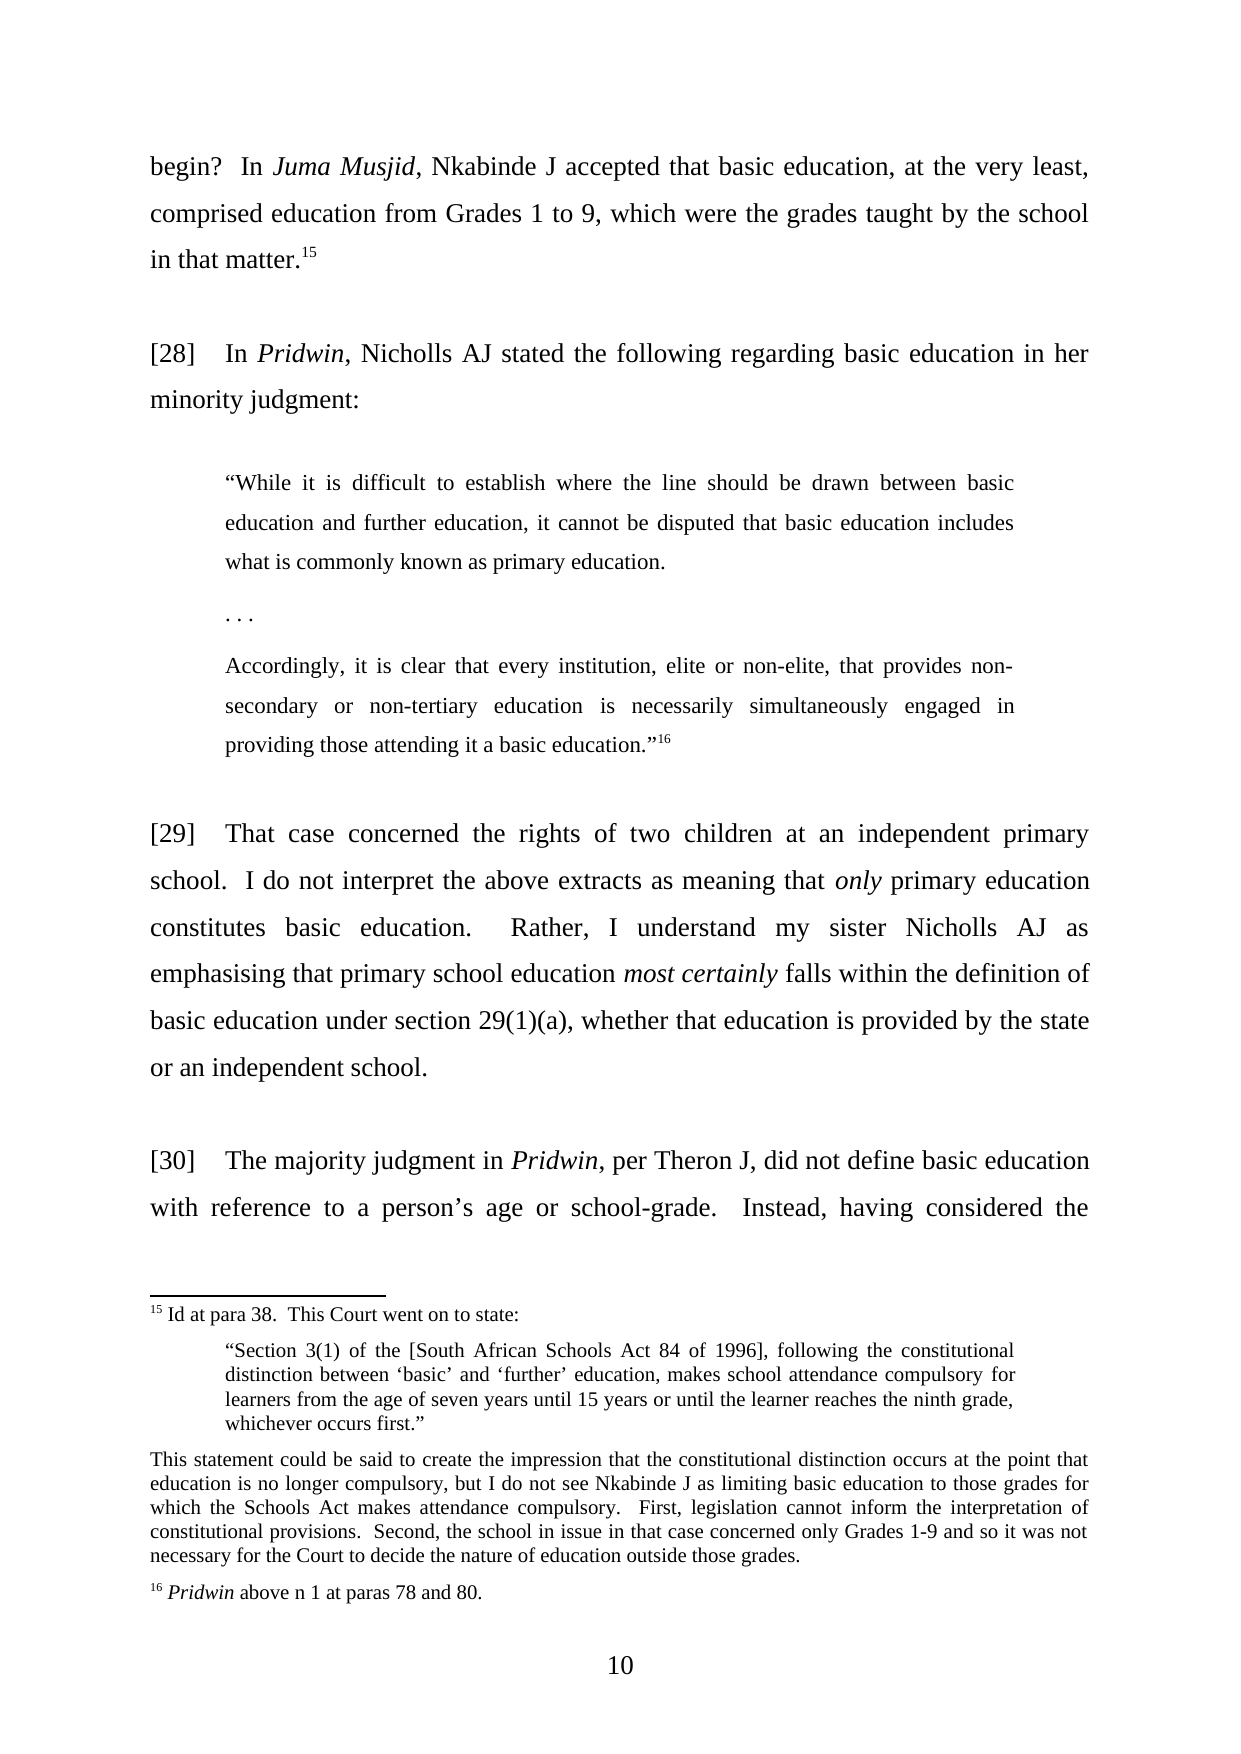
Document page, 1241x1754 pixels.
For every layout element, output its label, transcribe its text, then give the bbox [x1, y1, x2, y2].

text The majority judgment in Pridwin, per Theron J, did not define basic education with reference to a person’s age or school-grade. Instead, having considered the international law position in relation to the right to education, it held that basic education ought to be described by reference to the content of the education provided. It noted that basic education is— [150, 1144, 1090, 1222]
text “While it is difficult to establish where the line should be drawn between basic education and further education, it cannot be disputed that basic education includes what is commonly known as primary education. [225, 469, 1015, 575]
text . . . [225, 600, 1015, 627]
text Accordingly, it is clear that every institution, elite or non-elite, that provides non-secondary or non-tertiary education is necessarily simultaneously engaged in providing those attending it a basic education.” [225, 652, 1015, 758]
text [150, 150, 1090, 274]
text In Pridwin, Nicholls AJ stated the following regarding basic education in her minority judgment: [150, 337, 1090, 414]
text That case concerned the rights of two children at an independent primary school. I do not interpret the above extracts as meaning that only primary education constitutes basic education. Rather, I understand my sister Nicholls AJ as emphasising that primary school education most certainly falls within the definition of basic education under section 29(1)(a), whether that education is provided by the state or an independent school. [150, 817, 1090, 1082]
